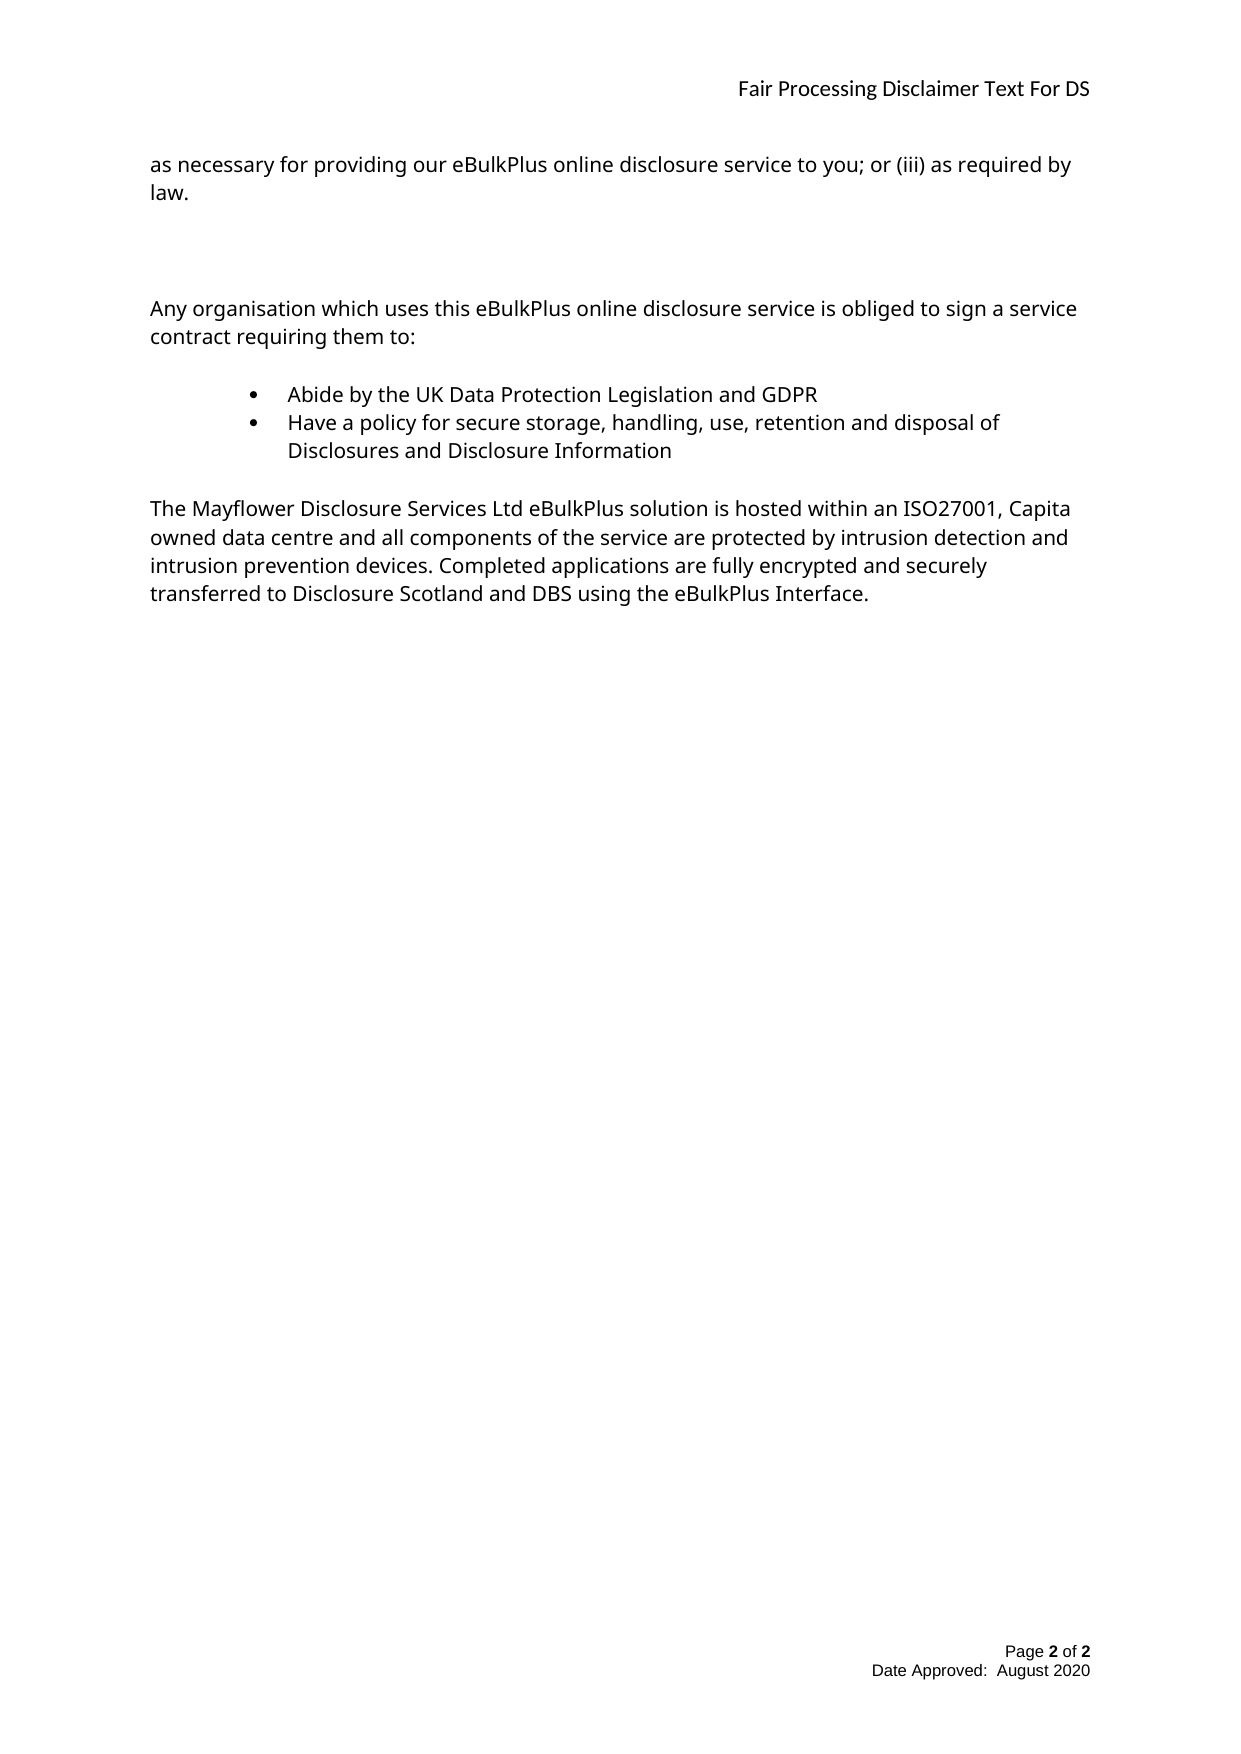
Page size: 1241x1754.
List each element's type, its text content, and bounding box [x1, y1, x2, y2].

text Any organisation which uses this eBulkPlus online disclosure service is obliged to sign a service contract requiring them to: [150, 294, 1090, 351]
list Have a policy for secure storage, handling, use, retention and disposal of Disclosures and Disclosure Information [250, 408, 1090, 465]
text The Mayflower Disclosure Services Ltd eBulkPlus solution is hosted within an ISO27001, Capita owned data centre and all components of the service are protected by intrusion detection and intrusion prevention devices. Completed applications are fully encrypted and securely transferred to Disclosure Scotland and DBS using the eBulkPlus Interface. [150, 494, 1090, 608]
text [150, 150, 1090, 207]
list Abide by the UK Data Protection Legislation and GDPR [250, 380, 1090, 408]
